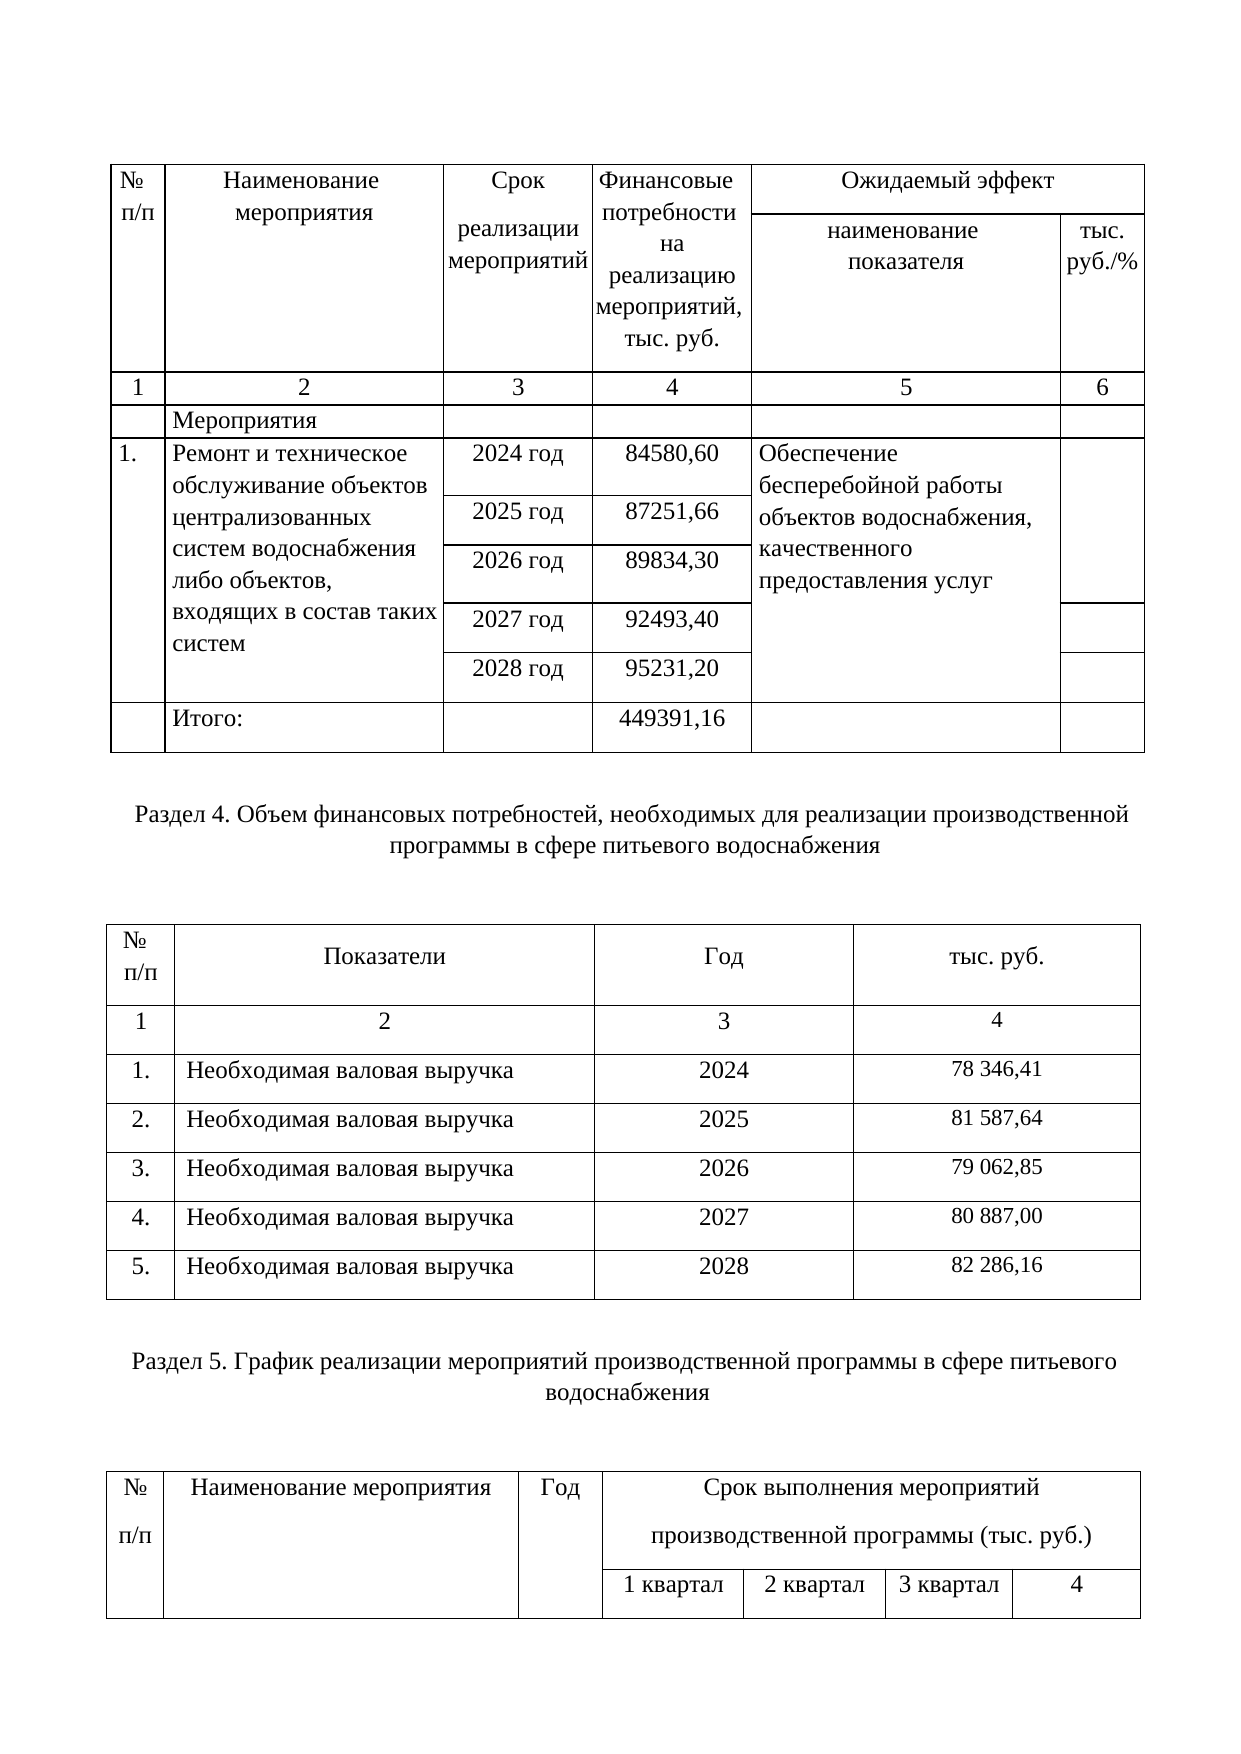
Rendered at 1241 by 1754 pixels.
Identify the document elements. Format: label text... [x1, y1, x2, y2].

table_cell 81 587,64 [854, 1104, 1140, 1152]
table_header № п/п [107, 1472, 163, 1617]
table_cell [112, 406, 164, 437]
table_cell 2028 [595, 1251, 853, 1299]
table_cell 1 [112, 373, 164, 404]
table_cell [1061, 406, 1144, 437]
table_header Наименование мероприятия [166, 165, 443, 371]
table_cell [1061, 604, 1144, 652]
table_cell 2024 год [444, 439, 592, 494]
table_cell Необходимая валовая выручка [175, 1251, 594, 1299]
table_cell 4. [107, 1202, 174, 1250]
table_cell 2026 [595, 1153, 853, 1201]
table_header Ожидаемый эффект [752, 165, 1144, 213]
table_cell Необходимая валовая выручка [175, 1202, 594, 1250]
table_cell [593, 406, 751, 437]
table_cell 89834,30 [593, 546, 751, 602]
table_cell Необходимая валовая выручка [175, 1104, 594, 1152]
table_cell 84580,60 [593, 439, 751, 494]
table_cell 5 [752, 373, 1060, 404]
table_cell [752, 703, 1060, 751]
table_cell 92493,40 [593, 604, 751, 652]
table_cell [1061, 703, 1144, 751]
table_cell 82 286,16 [854, 1251, 1140, 1299]
table_cell 79 062,85 [854, 1153, 1140, 1201]
table_cell Обеспечение бесперебойной работы объектов водоснабжения, качественного предоставления услуг [752, 439, 1060, 702]
table_header Финансовые потребности на реализацию мероприятий, тыс. руб. [593, 165, 751, 371]
table_cell 2028 год [444, 653, 592, 702]
table_cell 2 [166, 373, 443, 404]
table_cell 2027 год [444, 604, 592, 652]
table_cell Ремонт и техническое обслуживание объектов централизованных систем водоснабжения либо объектов, входящих в состав таких систем [166, 439, 443, 702]
text Раздел 5. График реализации мероприятий производственной программы в сфере питьевого водоснабжения [103, 1346, 1152, 1406]
table_header № п/п [107, 925, 174, 1005]
table_cell 1 [107, 1006, 174, 1054]
table_cell 1. [107, 1055, 174, 1103]
table_header Наименование мероприятия [164, 1472, 518, 1617]
table_cell Мероприятия [166, 406, 443, 437]
table_cell [1061, 653, 1144, 702]
table_header Год [595, 925, 853, 1005]
table_cell тыс. руб./% [1061, 215, 1144, 371]
table_cell 2 [175, 1006, 594, 1054]
text Раздел 4. Объем финансовых потребностей, необходимых для реализации производственной программы в сфере питьевого водоснабжения [118, 799, 1152, 859]
table_cell [1061, 439, 1144, 602]
table_cell 2024 [595, 1055, 853, 1103]
table_cell 4 квартал. [1013, 1570, 1140, 1617]
table_cell 5. [107, 1251, 174, 1299]
table_cell 3 [595, 1006, 853, 1054]
table_cell 2 квартал [744, 1570, 885, 1617]
table_cell 449391,16 [593, 703, 751, 751]
table_cell 1 квартал [603, 1570, 743, 1617]
table_cell [752, 406, 1060, 437]
table_cell 87251,66 [593, 496, 751, 544]
table_cell [112, 703, 164, 751]
table_header тыс. руб. [854, 925, 1140, 1005]
table_cell 3 квартал [886, 1570, 1012, 1617]
table_header Год [519, 1472, 602, 1617]
table_cell 2. [107, 1104, 174, 1152]
table_cell 4 [593, 373, 751, 404]
table_cell наименование показателя [752, 215, 1060, 371]
table_cell 2025 [595, 1104, 853, 1152]
table_cell 78 346,41 [854, 1055, 1140, 1103]
table_cell Итого: [166, 703, 443, 751]
table_cell Необходимая валовая выручка [175, 1153, 594, 1201]
table_cell 3. [107, 1153, 174, 1201]
table_cell 2026 год [444, 546, 592, 602]
table_cell 3 [444, 373, 592, 404]
table_cell 95231,20 [593, 653, 751, 702]
table_cell 6 [1061, 373, 1144, 404]
table_cell 1. [112, 439, 164, 702]
table_cell 4 [854, 1006, 1140, 1054]
table_header Срок реализации мероприятий [444, 165, 592, 371]
table_cell [444, 406, 592, 437]
table_header Показатели [175, 925, 594, 1005]
table_cell [444, 703, 592, 751]
table_header Срок выполнения мероприятий производственной программы (тыс. руб.) [603, 1472, 1140, 1568]
table_cell 2027 [595, 1202, 853, 1250]
table_cell 2025 год [444, 496, 592, 544]
table_cell 80 887,00 [854, 1202, 1140, 1250]
table_cell Необходимая валовая выручка [175, 1055, 594, 1103]
table_header № п/п [112, 165, 164, 371]
